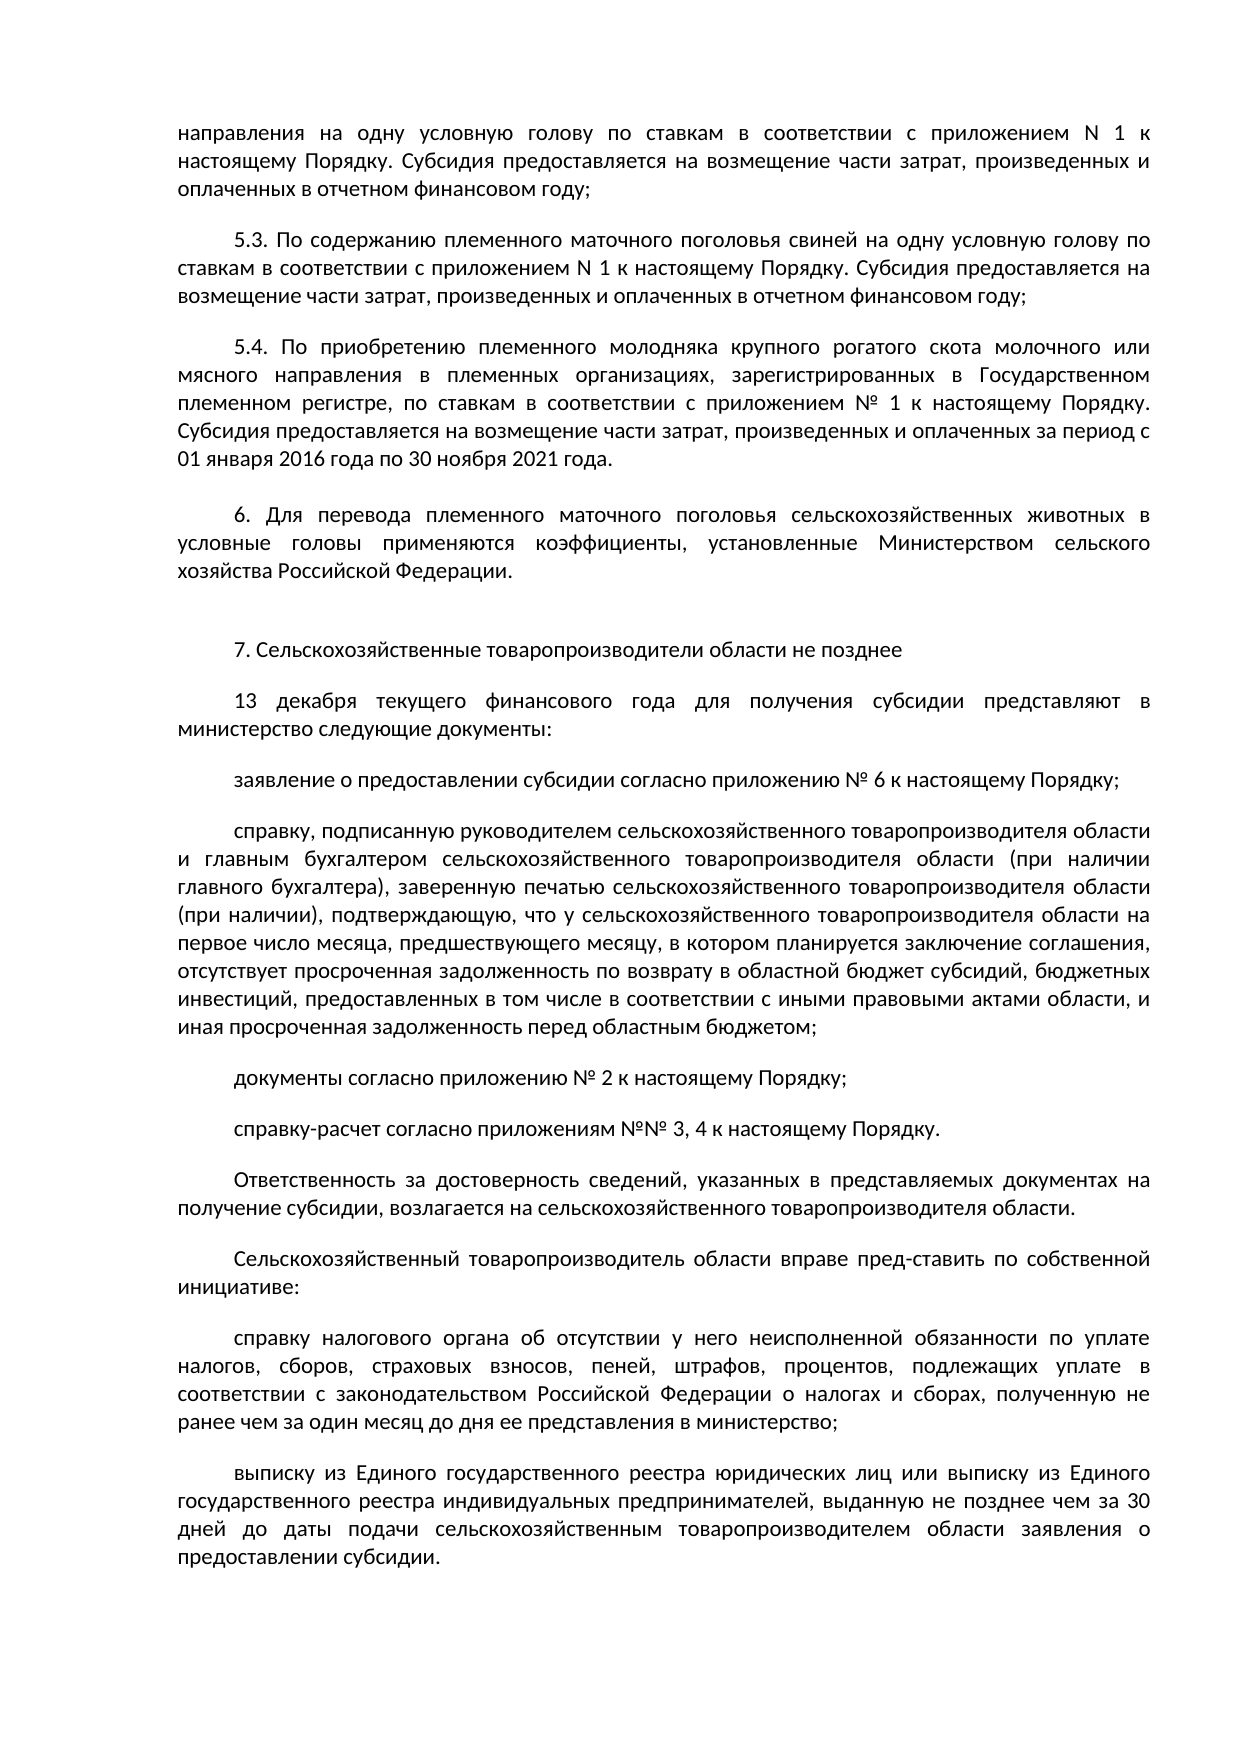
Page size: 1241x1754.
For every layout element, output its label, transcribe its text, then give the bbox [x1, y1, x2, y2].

text 7. Сельскохозяйственные товаропроизводители области не позднее [177, 635, 1152, 663]
text справку, подписанную руководителем сельскохозяйственного товаропроизводителя области и главным бухгалтером сельскохозяйственного товаропроизводителя области (при наличии главного бухгалтера), заверенную печатью сельскохозяйственного товаропроизводителя области (при наличии), подтверждающую, что у сельскохозяйственного товаропроизводителя области на первое число месяца, предшествующего месяцу, в котором планируется заключение соглашения, отсутствует просроченная задолженность по возврату в областной бюджет субсидий, бюджетных инвестиций, предоставленных в том числе в соответствии с иными правовыми актами области, и иная просроченная задолженность перед областным бюджетом; [177, 816, 1152, 1040]
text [177, 118, 1152, 202]
text 5.4. По приобретению племенного молодняка крупного рогатого скота молочного или мясного направления в племенных организациях, зарегистрированных в Государственном племенном регистре, по ставкам в соответствии с приложением № 1 к настоящему Порядку. Субсидия предоставляется на возмещение части затрат, произведенных и оплаченных за период с 01 января 2016 года по 30 ноября 2021 года. [177, 332, 1152, 472]
text справку налогового органа об отсутствии у него неисполненной обязанности по уплате налогов, сборов, страховых взносов, пеней, штрафов, процентов, подлежащих уплате в соответствии с законодательством Российской Федерации о налогах и сборах, полученную не ранее чем за один месяц до дня ее представления в министерство; [177, 1323, 1152, 1435]
text документы согласно приложению № 2 к настоящему Порядку; [177, 1063, 1152, 1091]
text Ответственность за достоверность сведений, указанных в представляемых документах на получение субсидии, возлагается на сельскохозяйственного товаропроизводителя области. [177, 1165, 1152, 1221]
text заявление о предоставлении субсидии согласно приложению № 6 к настоящему Порядку; [177, 765, 1152, 793]
text 5.3. По содержанию племенного маточного поголовья свиней на одну условную голову по ставкам в соответствии с приложением N 1 к настоящему Порядку. Субсидия предоставляется на возмещение части затрат, произведенных и оплаченных в отчетном финансовом году; [177, 225, 1152, 309]
text 13 декабря текущего финансового года для получения субсидии представляют в министерство следующие документы: [177, 686, 1152, 742]
text 6. Для перевода племенного маточного поголовья сельскохозяйственных животных в условные головы применяются коэффициенты, установленные Министерством сельского хозяйства Российской Федерации. [177, 500, 1152, 584]
text справку-расчет согласно приложениям №№ 3, 4 к настоящему Порядку. [177, 1114, 1152, 1142]
text Сельскохозяйственный товаропроизводитель области вправе пред-ставить по собственной инициативе: [177, 1244, 1152, 1300]
text выписку из Единого государственного реестра юридических лиц или выписку из Единого государственного реестра индивидуальных предпринимателей, выданную не позднее чем за 30 дней до даты подачи сельскохозяйственным товаропроизводителем области заявления о предоставлении субсидии. [177, 1458, 1152, 1570]
